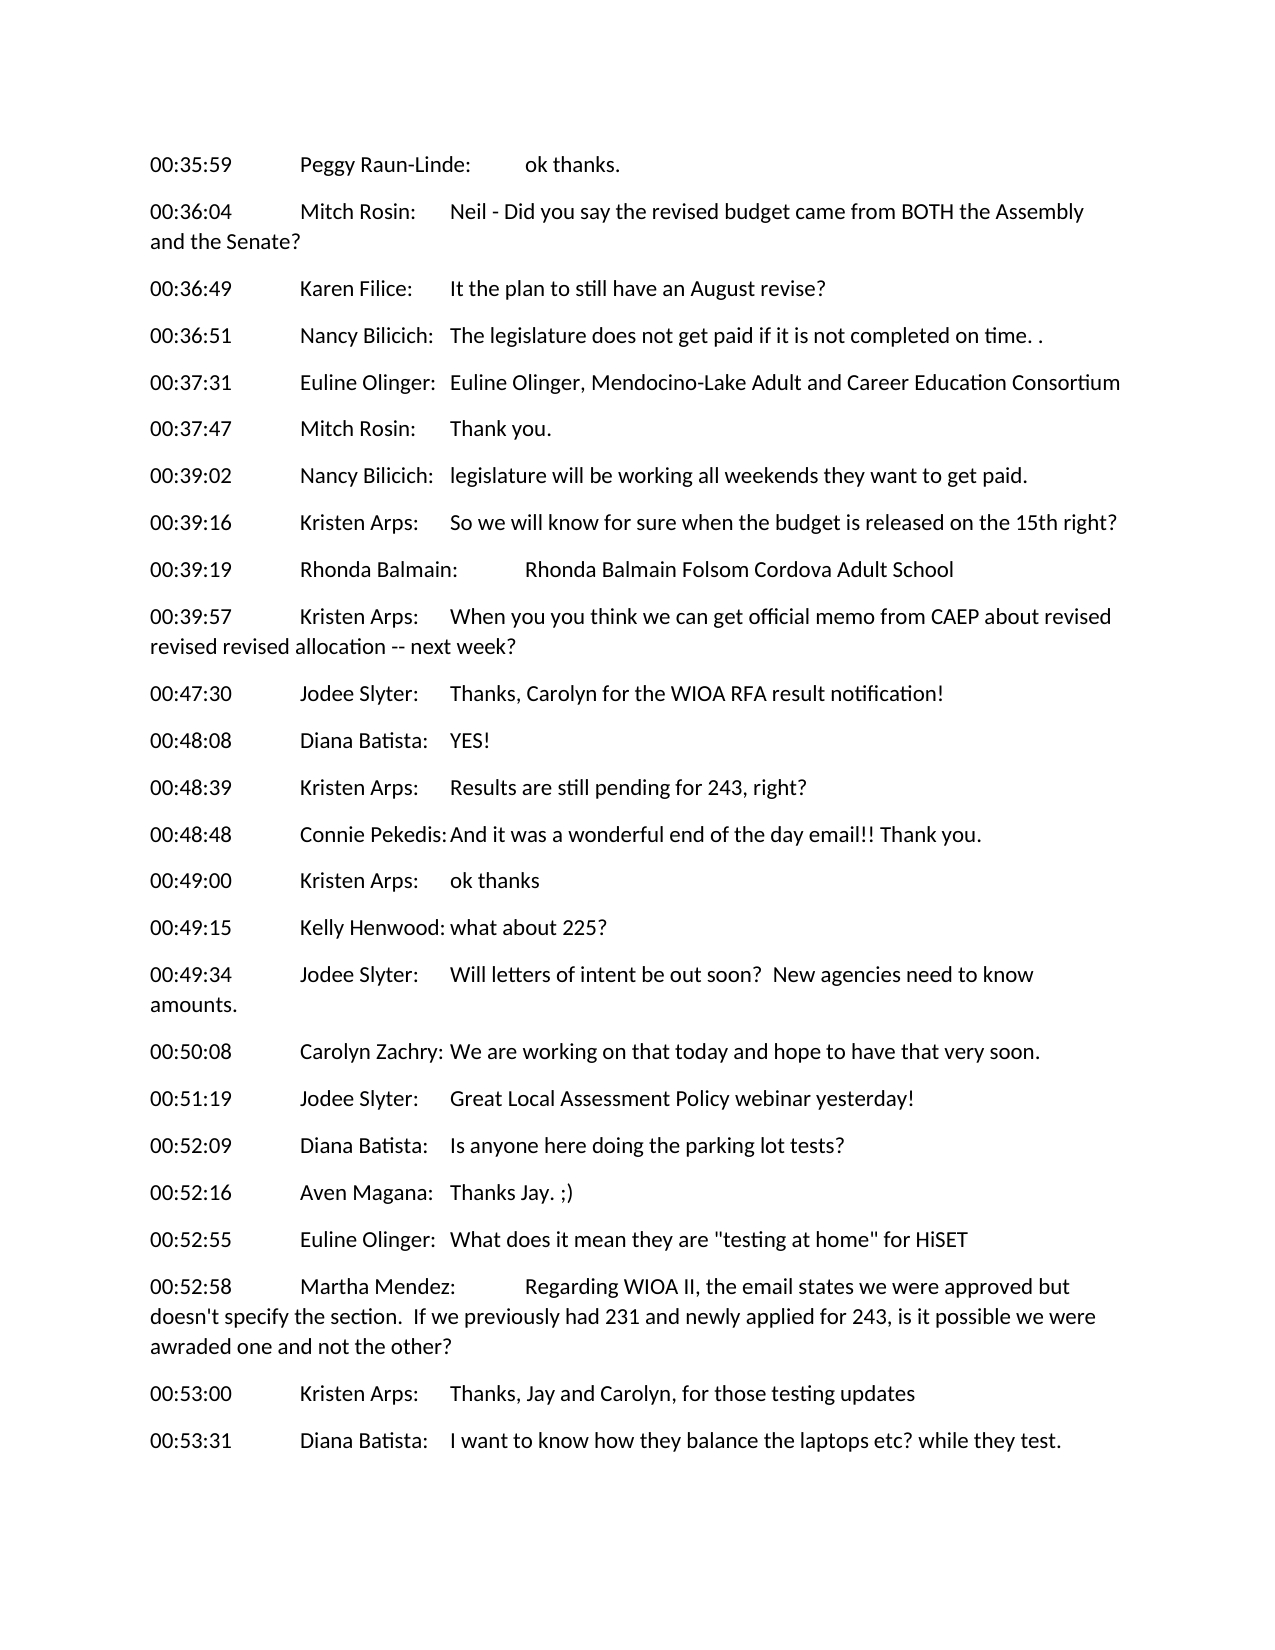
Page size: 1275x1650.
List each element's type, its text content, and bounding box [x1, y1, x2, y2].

text 00:36:04 Mitch Rosin: Neil - Did you say the revised budget came from BOTH the Assembly and the Senate? [150, 197, 1125, 255]
text 00:52:58 Martha Mendez: Regarding WIOA II, the email states we were approved but doesn't specify the section. If we previously had 231 and newly applied for 243, is it possible we were awraded one and not the other? [150, 1272, 1125, 1360]
text 00:36:49 Karen Filice: It the plan to still have an August revise? [150, 274, 1125, 302]
text 00:36:51 Nancy Bilicich: The legislature does not get paid if it is not completed on time. . [150, 321, 1125, 349]
text 00:47:30 Jodee Slyter: Thanks, Carolyn for the WIOA RFA result notification! [150, 679, 1125, 707]
text 00:35:59 Peggy Raun-Linde: ok thanks. [150, 150, 1125, 178]
text 00:52:09 Diana Batista: Is anyone here doing the parking lot tests? [150, 1131, 1125, 1159]
text 00:39:02 Nancy Bilicich: legislature will be working all weekends they want to get paid. [150, 461, 1125, 489]
text 00:52:55 Euline Olinger: What does it mean they are "testing at home" for HiSET [150, 1225, 1125, 1253]
text 00:52:16 Aven Magana: Thanks Jay. ;) [150, 1178, 1125, 1206]
text 00:48:39 Kristen Arps: Results are still pending for 243, right? [150, 773, 1125, 801]
text 00:49:00 Kristen Arps: ok thanks [150, 867, 1125, 895]
text 00:49:15 Kelly Henwood: what about 225? [150, 913, 1125, 942]
text 00:50:08 Carolyn Zachry: We are working on that today and hope to have that very soon. [150, 1037, 1125, 1066]
text 00:48:48 Connie Pekedis: And it was a wonderful end of the day email!! Thank you. [150, 820, 1125, 848]
text 00:53:31 Diana Batista: I want to know how they balance the laptops etc? while they test. [150, 1426, 1125, 1454]
text 00:39:16 Kristen Arps: So we will know for sure when the budget is released on the 15th right? [150, 508, 1125, 536]
text 00:37:31 Euline Olinger: Euline Olinger, Mendocino-Lake Adult and Career Education Consortium [150, 368, 1125, 396]
text 00:39:19 Rhonda Balmain: Rhonda Balmain Folsom Cordova Adult School [150, 555, 1125, 583]
text 00:39:57 Kristen Arps: When you you think we can get official memo from CAEP about revised revised revised allocation -- next week? [150, 602, 1125, 660]
text 00:48:08 Diana Batista: YES! [150, 726, 1125, 754]
text 00:49:34 Jodee Slyter: Will letters of intent be out soon? New agencies need to know amounts. [150, 960, 1125, 1019]
text 00:53:00 Kristen Arps: Thanks, Jay and Carolyn, for those testing updates [150, 1379, 1125, 1407]
text 00:51:19 Jodee Slyter: Great Local Assessment Policy webinar yesterday! [150, 1084, 1125, 1112]
text 00:37:47 Mitch Rosin: Thank you. [150, 414, 1125, 443]
